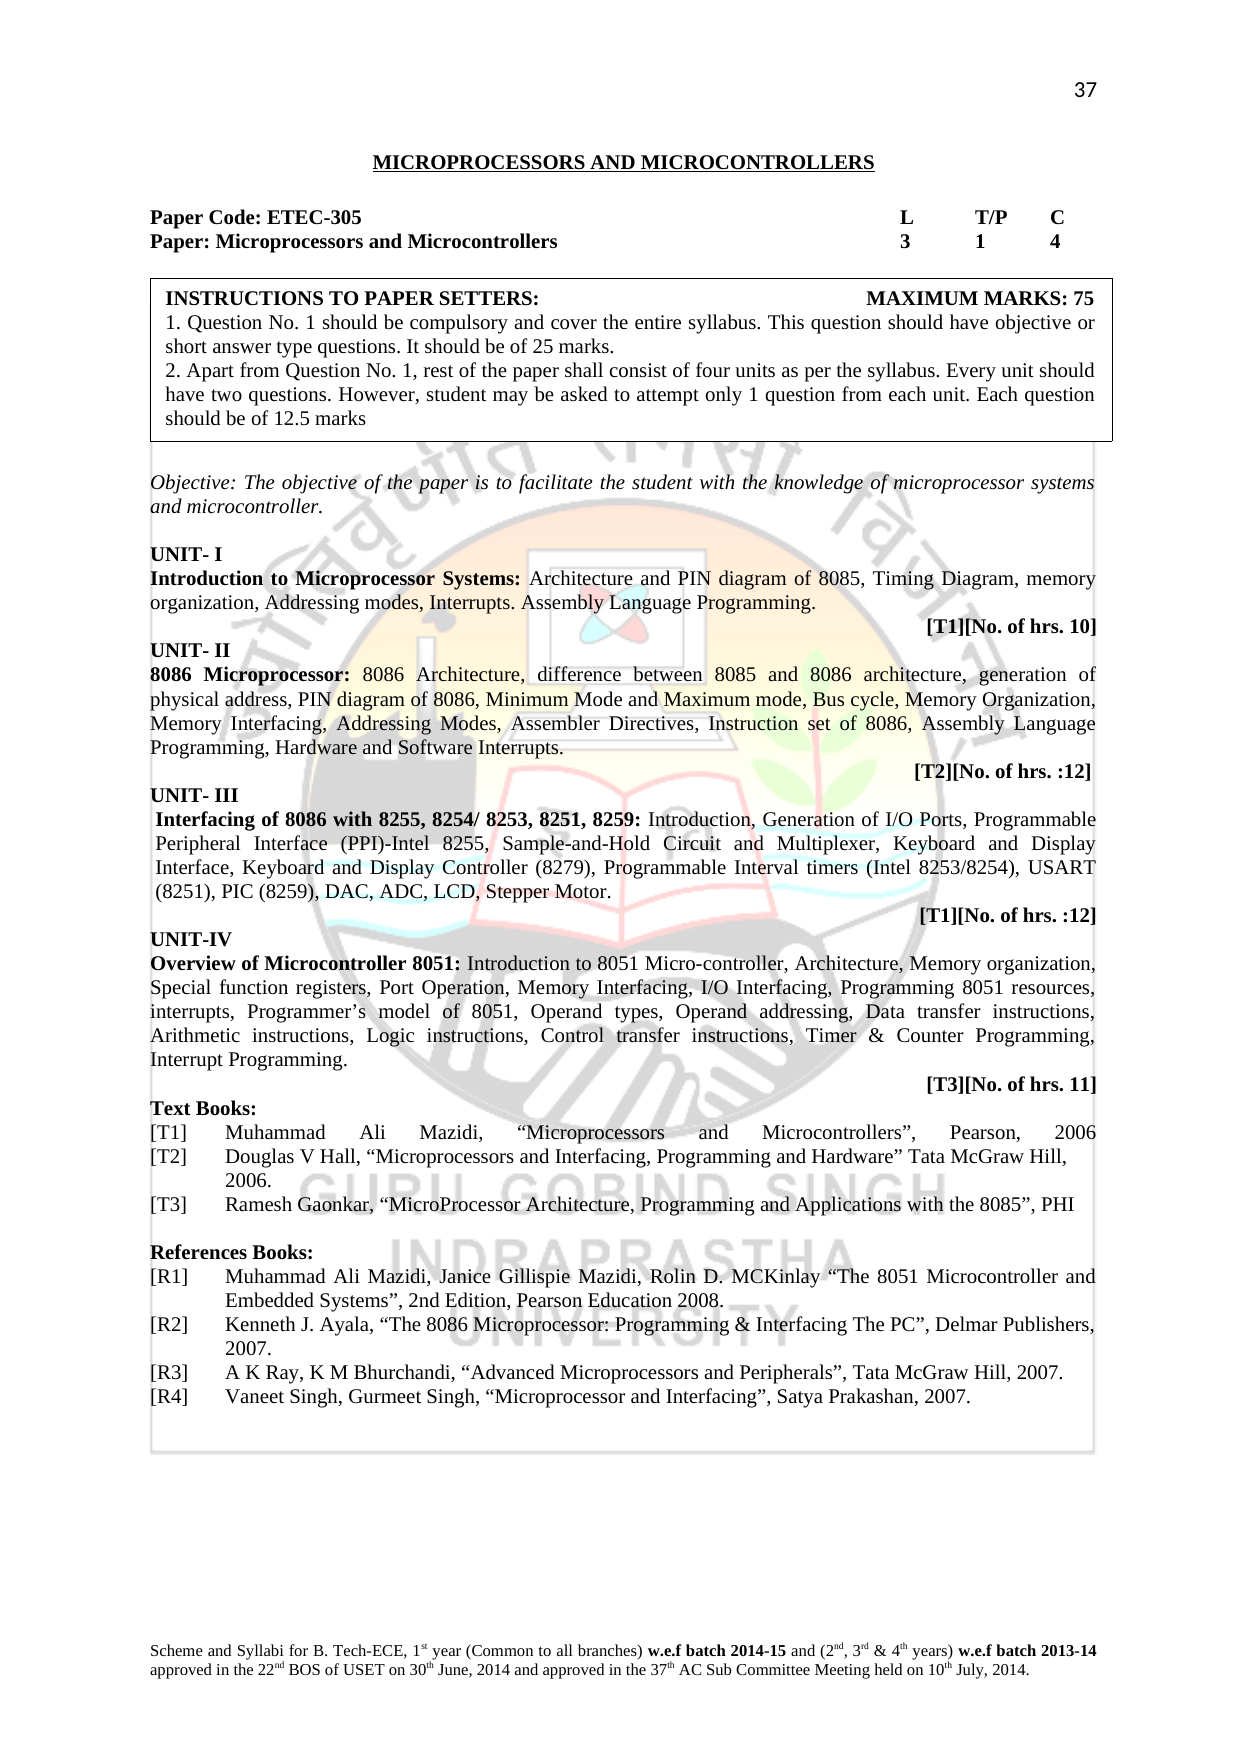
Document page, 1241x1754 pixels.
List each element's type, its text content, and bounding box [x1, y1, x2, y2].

text [T1] Muhammad Ali Mazidi, “Microprocessors and Microcontrollers”, Pearson, 2006 [T2] Douglas V Hall, “Microprocessors and Interfacing, Programming and Hardware” Tata McGraw Hill, [150, 1119, 1097, 1168]
text [R2] Kenneth J. Ayala, “The 8086 Microprocessor: Programming & Interfacing The PC”, Delmar Publishers, [150, 1312, 1097, 1336]
text [T1][No. of hrs. 10] [150, 614, 1097, 638]
text Overview of Microcontroller 8051: Introduction to 8051 Micro-controller, Architecture, Memory organization, Special function registers, Port Operation, Memory Interfacing, I/O Interfacing, Programming 8051 resources, interrupts, Programmer’s model of 8051, Operand types, Operand addressing, Data transfer instructions, Arithmetic instructions, Logic instructions, Control transfer instructions, Timer & Counter Programming, Interrupt Programming. [150, 951, 1097, 1071]
text UNIT- III [150, 783, 1097, 807]
text Introduction to Microprocessor Systems: Architecture and PIN diagram of 8085, Timing Diagram, memory organization, Addressing modes, Interrupts. Assembly Language Programming. [150, 566, 1097, 614]
text [R4] Vaneet Singh, Gurmeet Singh, “Microprocessor and Interfacing”, Satya Prakashan, 2007. [150, 1384, 1097, 1408]
text UNIT-IV [150, 927, 1097, 951]
text [T3][No. of hrs. 11] [150, 1071, 1097, 1096]
text UNIT- I [150, 542, 1097, 566]
text [T2][No. of hrs. :12] [150, 759, 1097, 783]
text 2007. [150, 1336, 1097, 1360]
text 2006. [150, 1168, 1097, 1192]
text UNIT- II [150, 638, 1097, 662]
text [T1][No. of hrs. :12] [150, 903, 1097, 927]
text MicroprocessorS and MicrocontrollerS [150, 150, 1097, 174]
text [T3] Ramesh Gaonkar, “MicroProcessor Architecture, Programming and Applications with the 8085”, PHI [150, 1192, 1097, 1216]
text Objective: The objective of the paper is to facilitate the student with the knowledge of microprocessor systems and microcontroller. [150, 470, 1097, 518]
text Paper: Microprocessors and Microcontrollers 3 1 4 [150, 229, 1097, 253]
text [R3] A K Ray, K M Bhurchandi, “Advanced Microprocessors and Peripherals”, Tata McGraw Hill, 2007. [150, 1360, 1097, 1384]
text [R1] Muhammad Ali Mazidi, Janice Gillispie Mazidi, Rolin D. MCKinlay “The 8051 Microcontroller and Embedded Systems”, 2nd Edition, Pearson Education 2008. [150, 1264, 1097, 1312]
text Text Books: [150, 1096, 1097, 1119]
text Paper Code: ETEC-305 L T/P C [150, 205, 1097, 229]
text References Books: [150, 1216, 1097, 1264]
text Interfacing of 8086 with 8255, 8254/ 8253, 8251, 8259: Introduction, Generation of I/O Ports, Programmable Peripheral Interface (PPI)-Intel 8255, Sample-and-Hold Circuit and Multiplexer, Keyboard and Display Interface, Keyboard and Display Controller (8279), Programmable Interval timers (Intel 8253/8254), USART (8251), PIC (8259), DAC, ADC, LCD, Stepper Motor. [155, 807, 1097, 903]
text 8086 Microprocessor: 8086 Architecture, difference between 8085 and 8086 architecture, generation of physical address, PIN diagram of 8086, Minimum Mode and Maximum mode, Bus cycle, Memory Organization, Memory Interfacing, Addressing Modes, Assembler Directives, Instruction set of 8086, Assembly Language Programming, Hardware and Software Interrupts. [150, 662, 1097, 759]
